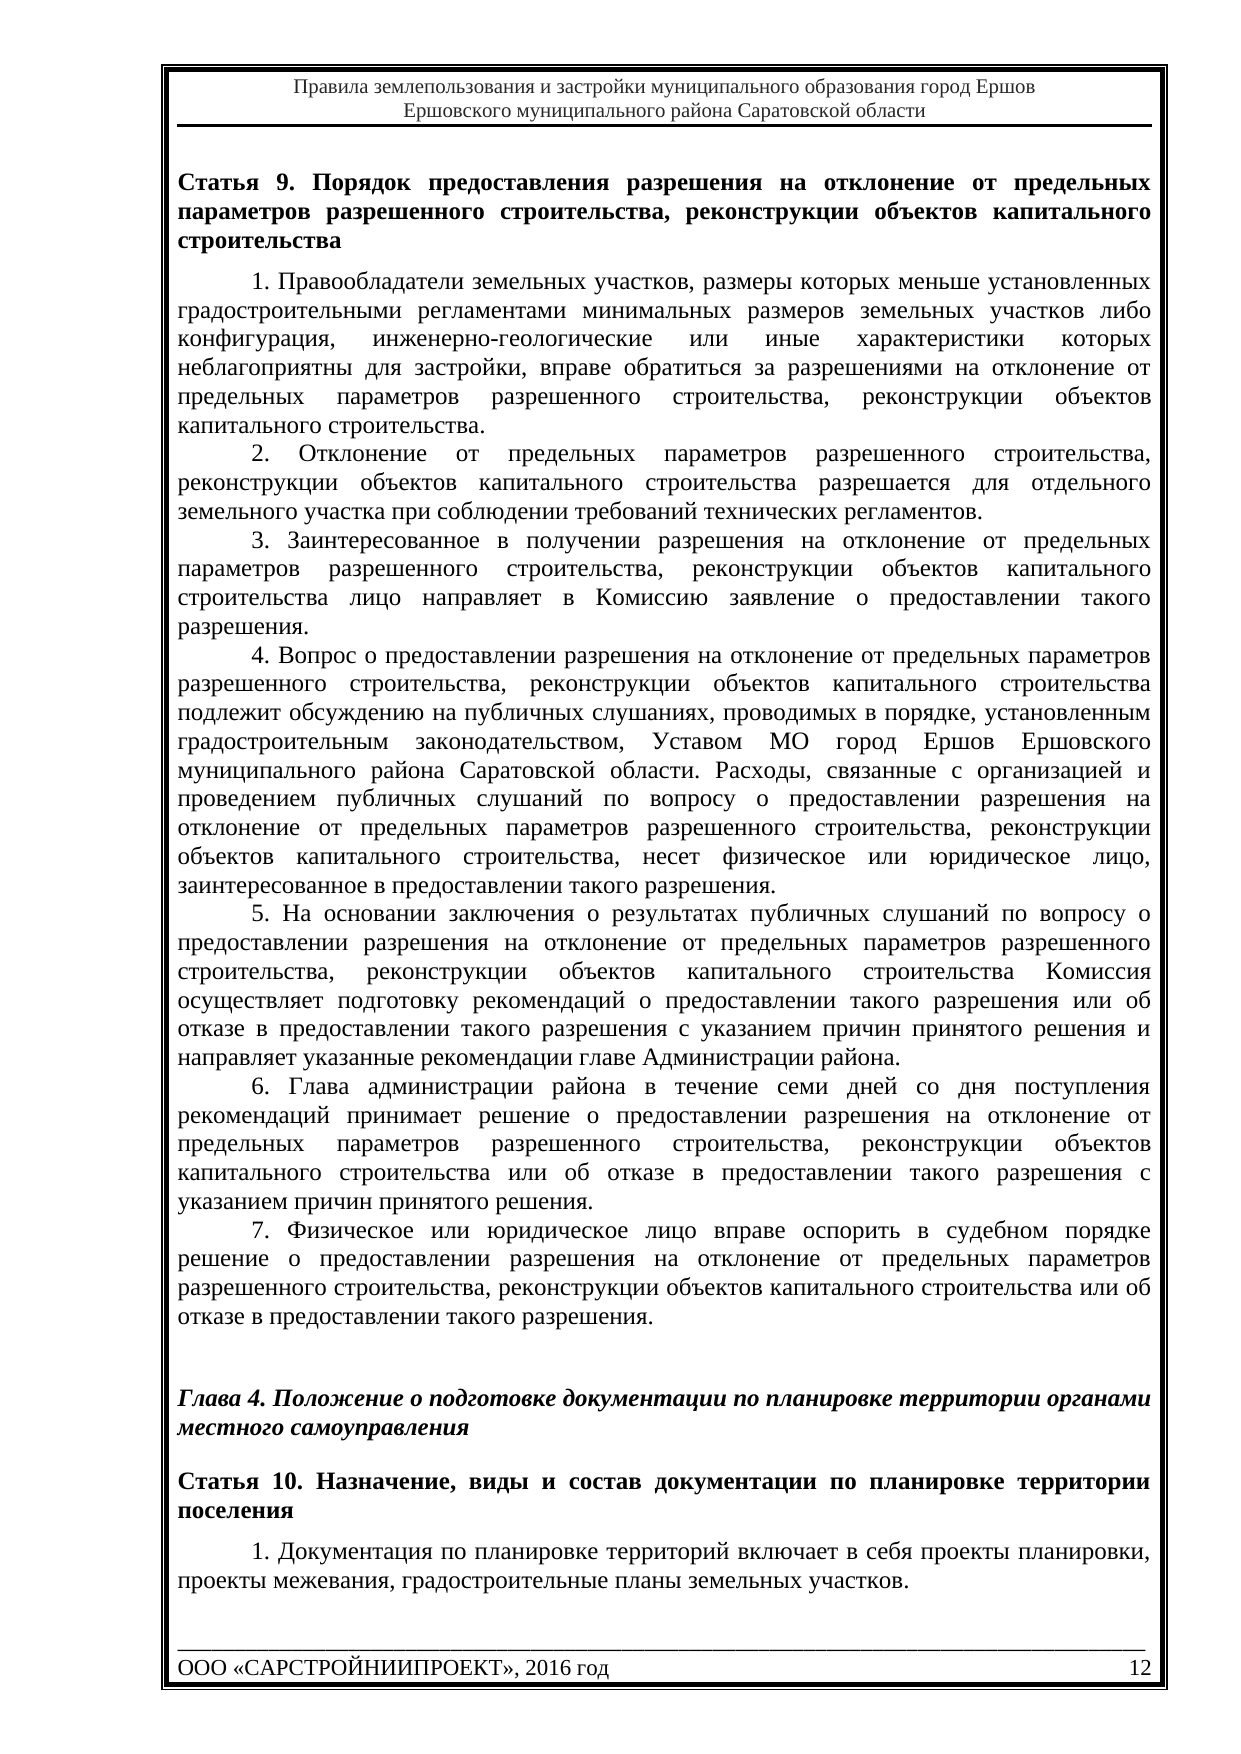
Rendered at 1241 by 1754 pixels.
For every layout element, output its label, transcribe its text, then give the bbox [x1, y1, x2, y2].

text 1. Правообладатели земельных участков, размеры которых меньше установленных градостроительными регламентами минимальных размеров земельных участков либо конфигурация, инженерно-геологические или иные характеристики которых неблагоприятны для застройки, вправе обратиться за разрешениями на отклонение от предельных параметров разрешенного строительства, реконструкции объектов капитального строительства. [177, 266, 1152, 438]
text 3. Заинтересованное в получении разрешения на отклонение от предельных параметров разрешенного строительства, реконструкции объектов капитального строительства лицо направляет в Комиссию заявление о предоставлении такого разрешения. [177, 525, 1152, 640]
text 5. На основании заключения о результатах публичных слушаний по вопросу о предоставлении разрешения на отклонение от предельных параметров разрешенного строительства, реконструкции объектов капитального строительства Комиссия осуществляет подготовку рекомендаций о предоставлении такого разрешения или об отказе в предоставлении такого разрешения с указанием причин принятого решения и направляет указанные рекомендации главе Администрации района. [177, 898, 1152, 1071]
text 4. Вопрос о предоставлении разрешения на отклонение от предельных параметров разрешенного строительства, реконструкции объектов капитального строительства подлежит обсуждению на публичных слушаниях, проводимых в порядке, установленным градостроительным законодательством, Уставом МО город Ершов Ершовского муниципального района Саратовской области. Расходы, связанные с организацией и проведением публичных слушаний по вопросу о предоставлении разрешения на отклонение от предельных параметров разрешенного строительства, реконструкции объектов капитального строительства, несет физическое или юридическое лицо, заинтересованное в предоставлении такого разрешения. [177, 640, 1152, 898]
text 6. Глава администрации района в течение семи дней со дня поступления рекомендаций принимает решение о предоставлении разрешения на отклонение от предельных параметров разрешенного строительства, реконструкции объектов капитального строительства или об отказе в предоставлении такого разрешения с указанием причин принятого решения. [177, 1071, 1152, 1215]
subtitle Глава 4. Положение о подготовке документации по планировке территории органами местного самоуправления [177, 1383, 1152, 1441]
subtitle Статья 10. Назначение, виды и состав документации по планировке территории поселения [177, 1466, 1152, 1523]
text 2. Отклонение от предельных параметров разрешенного строительства, реконструкции объектов капитального строительства разрешается для отдельного земельного участка при соблюдении требований технических регламентов. [177, 438, 1152, 525]
text 1. Документация по планировке территорий включает в себя проекты планировки, проекты межевания, градостроительные планы земельных участков. [177, 1536, 1152, 1593]
text 7. Физическое или юридическое лицо вправе оспорить в судебном порядке решение о предоставлении разрешения на отклонение от предельных параметров разрешенного строительства, реконструкции объектов капитального строительства или об отказе в предоставлении такого разрешения. [177, 1215, 1152, 1330]
subtitle Статья 9. Порядок предоставления разрешения на отклонение от предельных параметров разрешенного строительства, реконструкции объектов капитального строительства [177, 167, 1152, 253]
